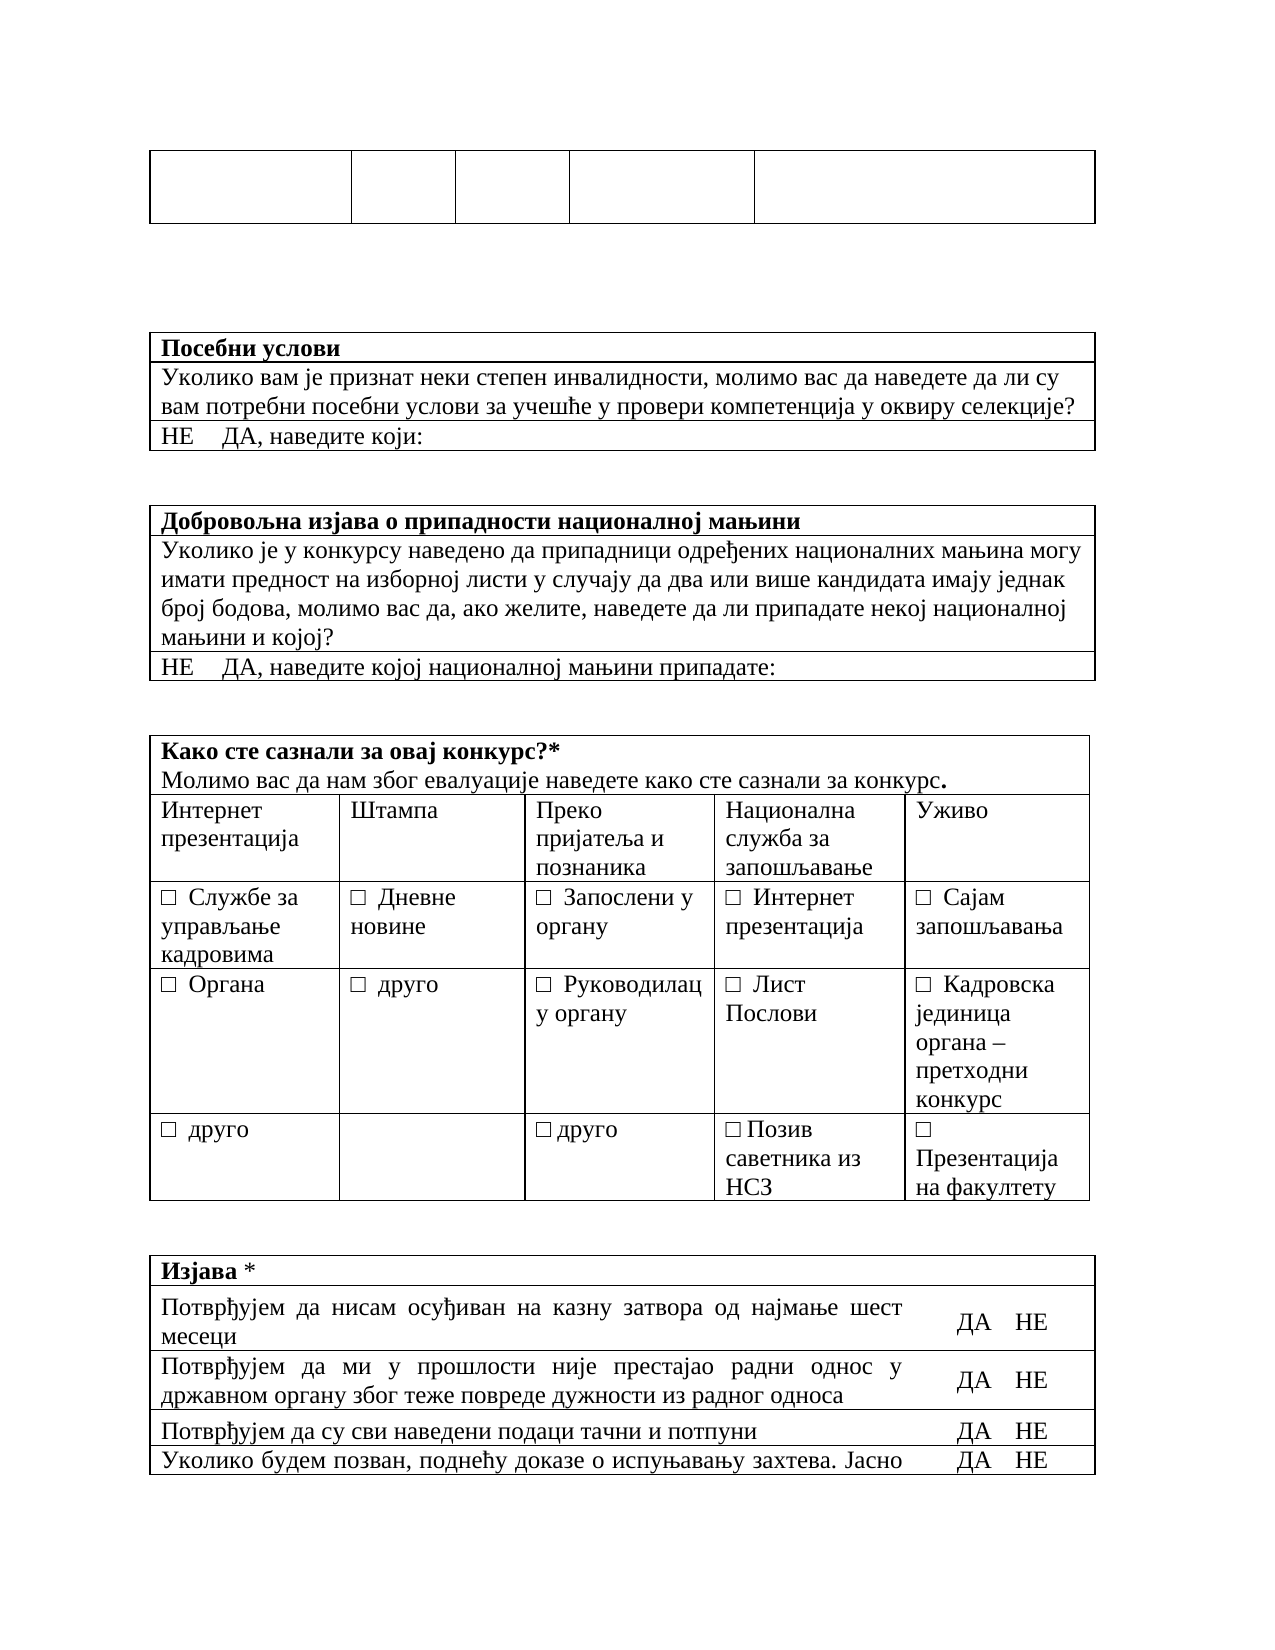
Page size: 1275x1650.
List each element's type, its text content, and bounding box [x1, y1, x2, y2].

table_cell [151, 151, 351, 223]
table_cell Интернет презентација [151, 795, 339, 881]
table_cell Уколико вам је признат неки степен инвалидности, молимо вас да наведете да ли су вам потребни посебни услови за учешће у провери компетенција у оквиру селекције? [151, 363, 1094, 420]
table_cell ДА, наведите којој националној мањини припадате: [210, 652, 1094, 680]
table_cell НЕ [151, 421, 210, 450]
table_cell Национална служба за запошљавање [715, 795, 904, 881]
table_cell ДА, наведите који: [210, 421, 1094, 450]
table_cell НЕ [151, 652, 210, 680]
table_header Како сте сазнали за овај конкурс?* Молимо вас да нам због евалуације наведете како сте сазнали за конкурс. [151, 736, 1089, 794]
table_cell ДА [914, 1410, 1003, 1444]
table_cell НЕ [1003, 1286, 1094, 1350]
table_cell [352, 151, 455, 223]
table_header Посебни услови [151, 333, 1094, 361]
table_cell □ Органа [151, 969, 339, 1113]
table_cell □ Презентација на факултету [906, 1114, 1089, 1200]
table_cell Потврђујем да су сви наведени подаци тачни и потпуни [151, 1410, 914, 1444]
table_cell □ Сајам запошљавања [906, 882, 1089, 968]
table_cell ДА [914, 1351, 1003, 1408]
table_cell [755, 151, 1094, 223]
table_cell ДА [914, 1286, 1003, 1350]
table_cell □ Дневне новине [340, 882, 524, 968]
table_cell ДА [914, 1446, 1003, 1474]
table_cell Штампа [340, 795, 524, 881]
table_cell □ Запослени у органу [526, 882, 714, 968]
table_cell □ друго [526, 1114, 714, 1200]
table_cell Преко пријатеља и познаника [526, 795, 714, 881]
table_cell □ Руководилац у органу [526, 969, 714, 1113]
table_header Добровољна изјава о припадности националној мањини [151, 506, 1094, 534]
table_header Изјава * [151, 1256, 1094, 1285]
table_cell [340, 1114, 524, 1200]
table_cell □ друго [151, 1114, 339, 1200]
table_cell Уживо [906, 795, 1089, 881]
table_cell Уколико је у конкурсу наведено да припадници одређених националних мањина могу имати предност на изборној листи у случају да два или више кандидата имају једнак број бодова, молимо вас да, ако желите, наведете да ли припадате некој националној мањини и којој? [151, 536, 1094, 651]
table_cell НЕ [1003, 1351, 1094, 1408]
table_cell [570, 151, 754, 223]
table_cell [151, 1446, 914, 1474]
table_cell □ друго [340, 969, 524, 1113]
table_cell □ Позив саветника из НСЗ [715, 1114, 904, 1200]
table_cell □ Службе за управљање кадровима [151, 882, 339, 968]
table_cell НЕ [1003, 1446, 1094, 1474]
table_cell □ Лист Послови [715, 969, 904, 1113]
table_cell [456, 151, 569, 223]
table_cell □ Интернет презентација [715, 882, 904, 968]
table_cell НЕ [1003, 1410, 1094, 1444]
table_cell □ Кадровска јединица органа – претходни конкурс [906, 969, 1089, 1113]
table_cell Потврђујем да нисам осуђиван на казну затвора од најмање шест месеци [151, 1286, 914, 1350]
table_cell Потврђујем да ми у прошлости није престајао радни однос у државном органу због теже повреде дужности из радног односа [151, 1351, 914, 1408]
